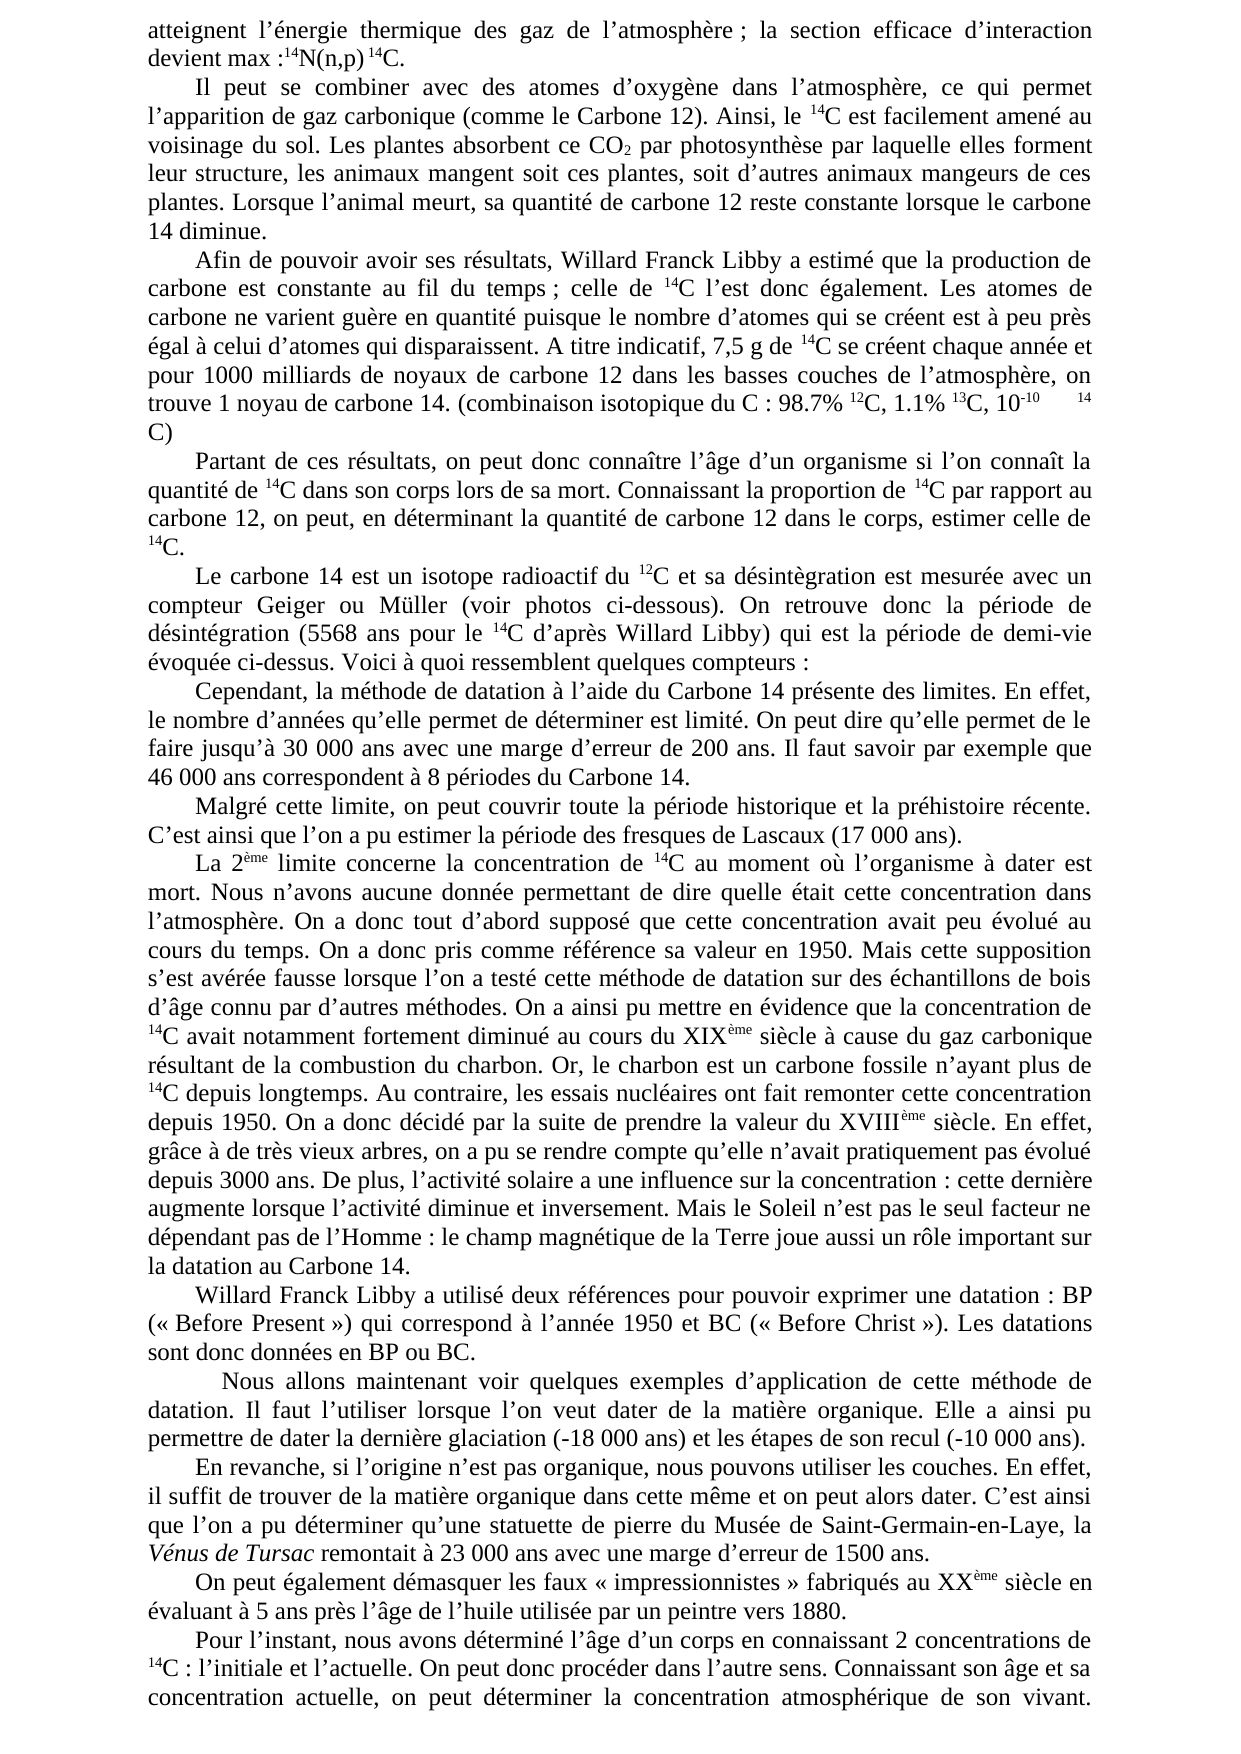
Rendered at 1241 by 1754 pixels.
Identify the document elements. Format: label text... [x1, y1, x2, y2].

text Malgré cette limite, on peut couvrir toute la période historique et la préhistoire récente. C’est ainsi que l’on a pu estimer la période des fresques de Lascaux (17 000 ans). [148, 791, 1093, 848]
text Il peut se combiner avec des atomes d’oxygène dans l’atmosphère, ce qui permet l’apparition de gaz carbonique (comme le Carbone 12). Ainsi, le 14C est facilement amené au voisinage du sol. Les plantes absorbent ce CO2 par photosynthèse par laquelle elles forment leur structure, les animaux mangent soit ces plantes, soit d’autres animaux mangeurs de ces plantes. Lorsque l’animal meurt, sa quantité de carbone 12 reste constante lorsque le carbone 14 diminue. [148, 72, 1093, 245]
text Partant de ces résultats, on peut donc connaître l’âge d’un organisme si l’on connaît la quantité de 14C dans son corps lors de sa mort. Connaissant la proportion de 14C par rapport au carbone 12, on peut, en déterminant la quantité de carbone 12 dans le corps, estimer celle de 14C. [148, 446, 1093, 561]
text La 2ème limite concerne la concentration de 14C au moment où l’organisme à dater est mort. Nous n’avons aucune donnée permettant de dire quelle était cette concentration dans l’atmosphère. On a donc tout d’abord supposé que cette concentration avait peu évolué au cours du temps. On a donc pris comme référence sa valeur en 1950. Mais cette supposition s’est avérée fausse lorsque l’on a testé cette méthode de datation sur des échantillons de bois d’âge connu par d’autres méthodes. On a ainsi pu mettre en évidence que la concentration de 14C avait notamment fortement diminué au cours du XIXème siècle à cause du gaz carbonique résultant de la combustion du charbon. Or, le charbon est un carbone fossile n’ayant plus de 14C depuis longtemps. Au contraire, les essais nucléaires ont fait remonter cette concentration depuis 1950. On a donc décidé par la suite de prendre la valeur du XVIIIème siècle. En effet, grâce à de très vieux arbres, on a pu se rendre compte qu’elle n’avait pratiquement pas évolué depuis 3000 ans. De plus, l’activité solaire a une influence sur la concentration : cette dernière augmente lorsque l’activité diminue et inversement. Mais le Soleil n’est pas le seul facteur ne dépendant pas de l’Homme : le champ magnétique de la Terre joue aussi un rôle important sur la datation au Carbone 14. [148, 848, 1093, 1280]
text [148, 1625, 1093, 1711]
text Le carbone 14 est un isotope radioactif du 12C et sa désintègration est mesurée avec un compteur Geiger ou Müller (voir photos ci-dessous). On retrouve donc la période de désintégration (5568 ans pour le 14C d’après Willard Libby) qui est la période de demi-vie évoquée ci-dessus. Voici à quoi ressemblent quelques compteurs : [148, 561, 1093, 676]
text On peut également démasquer les faux « impressionnistes » fabriqués au XXème siècle en évaluant à 5 ans près l’âge de l’huile utilisée par un peintre vers 1880. [148, 1567, 1093, 1625]
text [148, 15, 1093, 72]
text En revanche, si l’origine n’est pas organique, nous pouvons utiliser les couches. En effet, il suffit de trouver de la matière organique dans cette même et on peut alors dater. C’est ainsi que l’on a pu déterminer qu’une statuette de pierre du Musée de Saint-Germain-en-Laye, la Vénus de Tursac remontait à 23 000 ans avec une marge d’erreur de 1500 ans. [148, 1452, 1093, 1567]
text Willard Franck Libby a utilisé deux références pour pouvoir exprimer une datation : BP (« Before Present ») qui correspond à l’année 1950 et BC (« Before Christ »). Les datations sont donc données en BP ou BC. [148, 1280, 1093, 1366]
text Cependant, la méthode de datation à l’aide du Carbone 14 présente des limites. En effet, le nombre d’années qu’elle permet de déterminer est limité. On peut dire qu’elle permet de le faire jusqu’à 30 000 ans avec une marge d’erreur de 200 ans. Il faut savoir par exemple que 46 000 ans correspondent à 8 périodes du Carbone 14. [148, 676, 1093, 791]
text Nous allons maintenant voir quelques exemples d’application de cette méthode de datation. Il faut l’utiliser lorsque l’on veut dater de la matière organique. Elle a ainsi pu permettre de dater la dernière glaciation (-18 000 ans) et les étapes de son recul (-10 000 ans). [148, 1366, 1093, 1452]
text Afin de pouvoir avoir ses résultats, Willard Franck Libby a estimé que la production de carbone est constante au fil du temps ; celle de 14C l’est donc également. Les atomes de carbone ne varient guère en quantité puisque le nombre d’atomes qui se créent est à peu près égal à celui d’atomes qui disparaissent. A titre indicatif, 7,5 g de 14C se créent chaque année et pour 1000 milliards de noyaux de carbone 12 dans les basses couches de l’atmosphère, on trouve 1 noyau de carbone 14. (combinaison isotopique du C : 98.7% 12C, 1.1% 13C, 10-10 14 C) [148, 245, 1093, 446]
